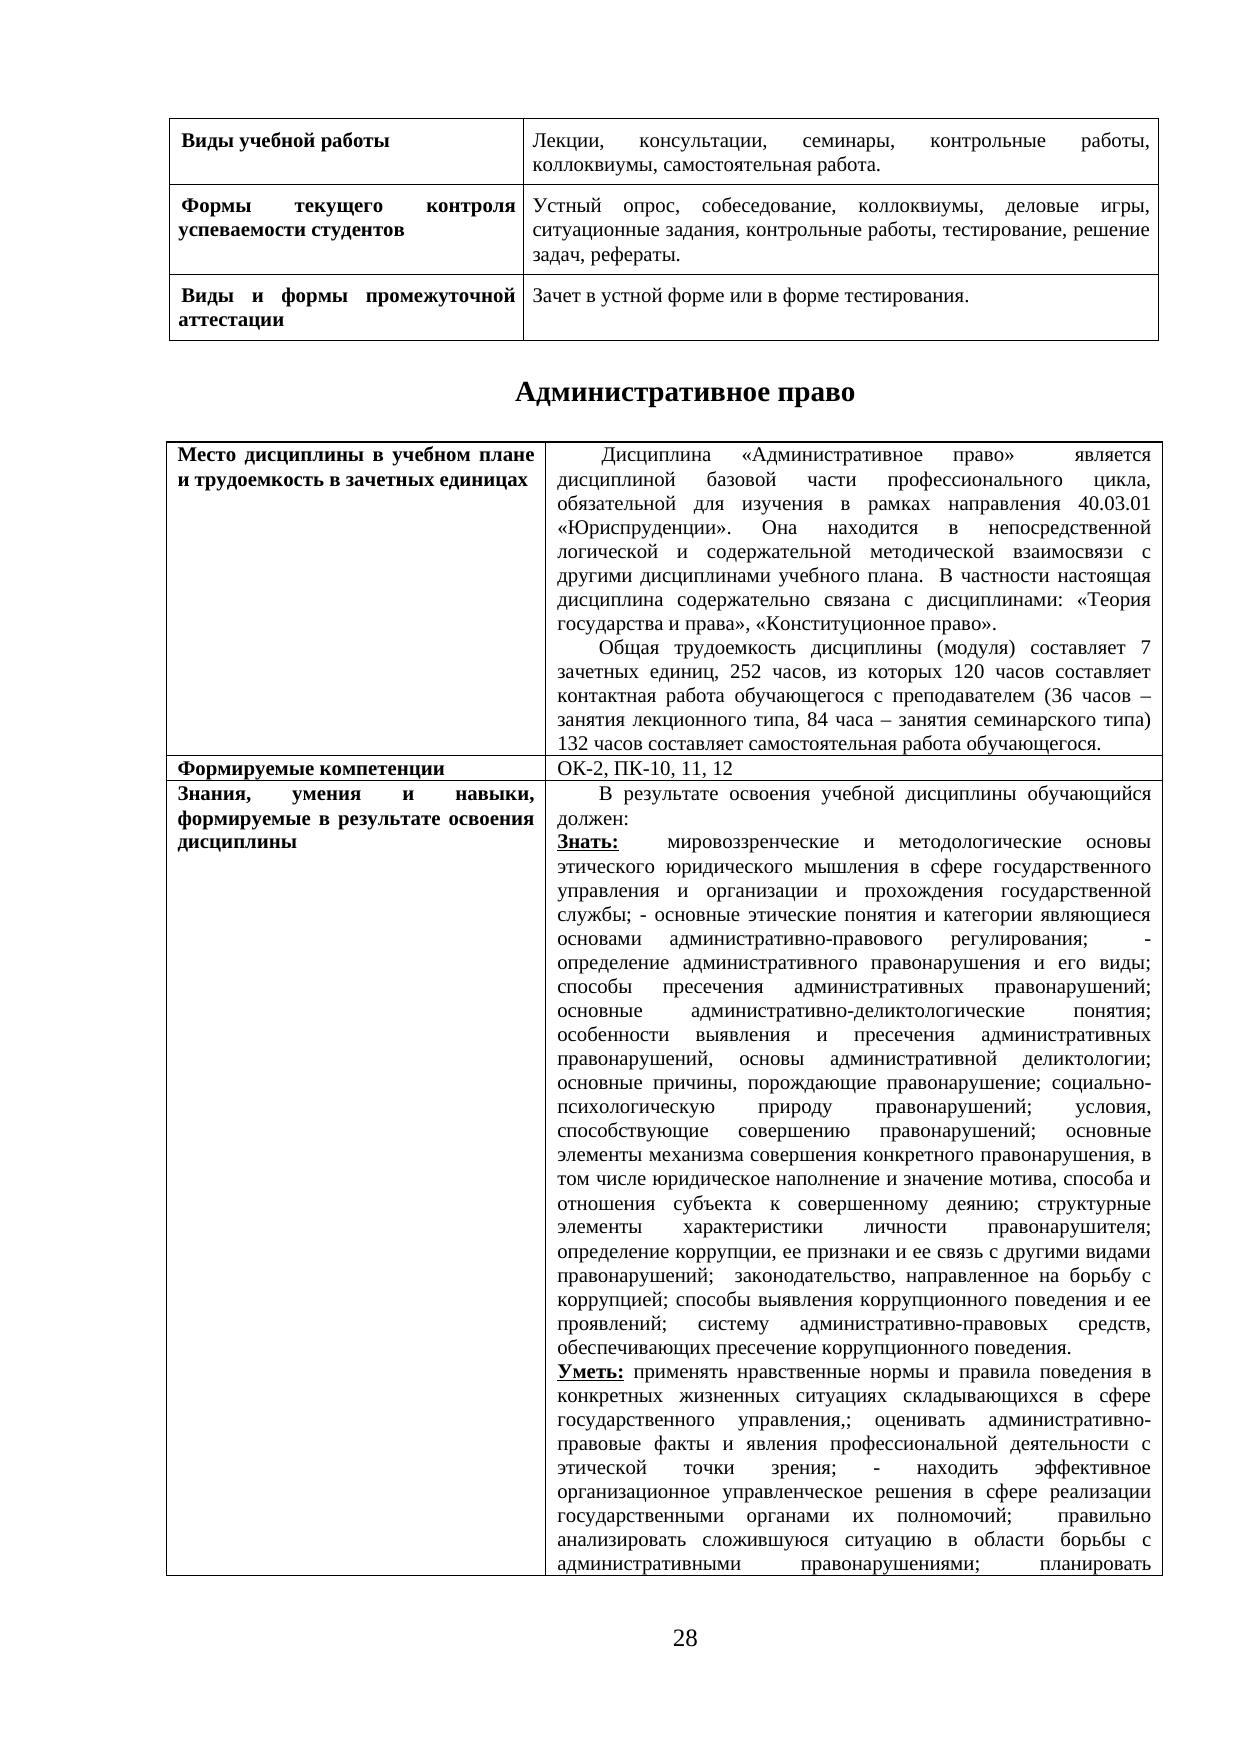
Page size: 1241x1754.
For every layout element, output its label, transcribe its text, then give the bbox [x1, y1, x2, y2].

table_cell Виды и формы промежуточной аттестации [170, 275, 523, 340]
table_cell Формы текущего контроля успеваемости студентов [170, 185, 523, 274]
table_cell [546, 781, 1162, 1575]
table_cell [167, 781, 545, 1575]
table_cell ОК-2, ПК-10, 11, 12 [546, 756, 1162, 780]
table_header Дисциплина «Административное право» является дисциплиной базовой части профессионального цикла, обязательной для изучения в рамках направления 40.03.01 «Юриспруденции». Она находится в непосредственной логической и содержательной методической взаимосвязи с другими дисциплинами учебного плана. В частности настоящая дисциплина содержательно связана с дисциплинами: «Теория государства и права», «Конституционное право». Общая трудоемкость дисциплины (модуля) составляет 7 зачетных единиц, 252 часов, из которых 120 часов составляет контактная работа обучающегося с преподавателем (36 часов – занятия лекционного типа, 84 часа – занятия семинарского типа) 132 часов составляет самостоятельная работа обучающегося. [546, 443, 1162, 755]
table_cell Лекции, консультации, семинары, контрольные работы, коллоквиумы, самостоятельная работа. [524, 119, 1158, 184]
table_header Место дисциплины в учебном плане и трудоемкость в зачетных единицах [167, 443, 545, 755]
table_cell Зачет в устной форме или в форме тестирования. [524, 275, 1158, 340]
table_cell Формируемые компетенции [167, 756, 545, 780]
text Административное право [177, 374, 1152, 408]
table_cell Виды учебной работы [170, 119, 523, 184]
table_cell Устный опрос, собеседование, коллоквиумы, деловые игры, ситуационные задания, контрольные работы, тестирование, решение задач, рефераты. [524, 185, 1158, 274]
